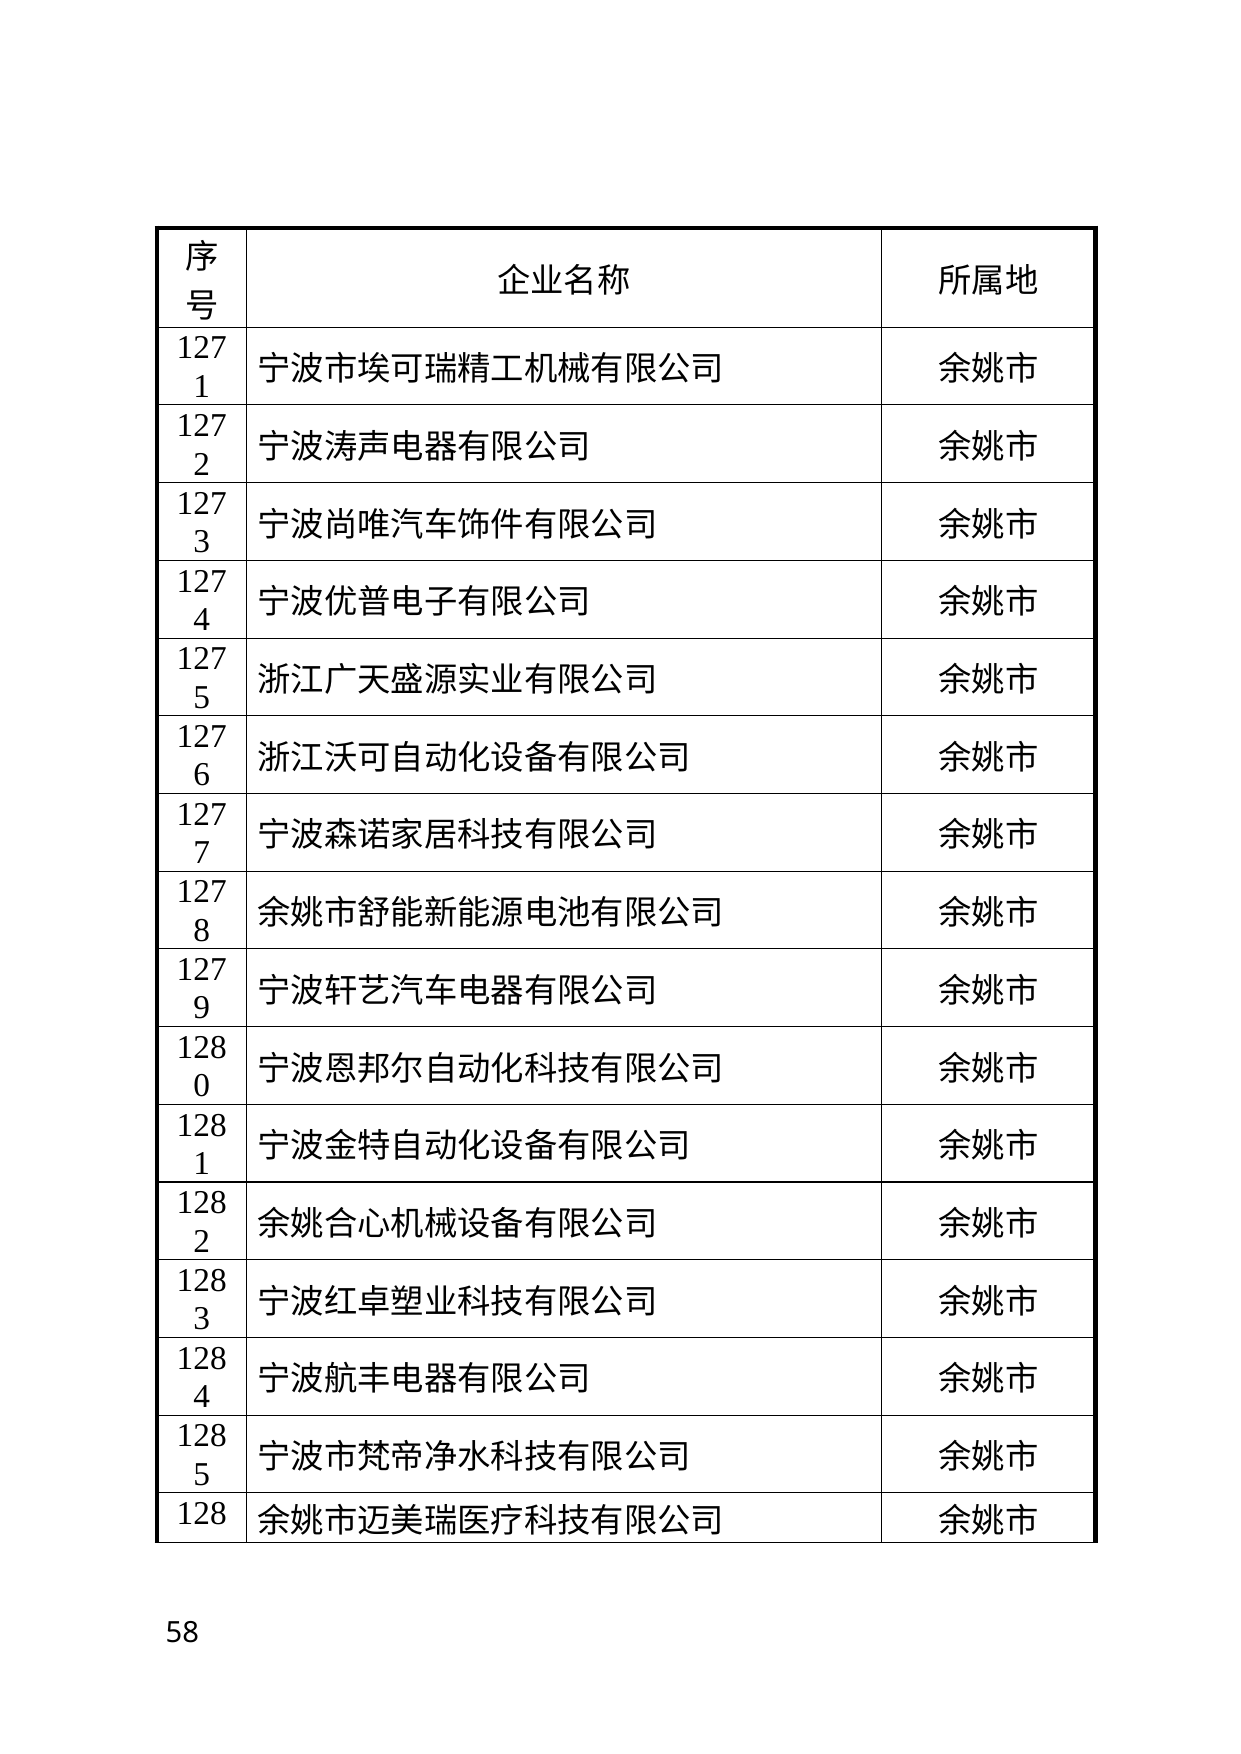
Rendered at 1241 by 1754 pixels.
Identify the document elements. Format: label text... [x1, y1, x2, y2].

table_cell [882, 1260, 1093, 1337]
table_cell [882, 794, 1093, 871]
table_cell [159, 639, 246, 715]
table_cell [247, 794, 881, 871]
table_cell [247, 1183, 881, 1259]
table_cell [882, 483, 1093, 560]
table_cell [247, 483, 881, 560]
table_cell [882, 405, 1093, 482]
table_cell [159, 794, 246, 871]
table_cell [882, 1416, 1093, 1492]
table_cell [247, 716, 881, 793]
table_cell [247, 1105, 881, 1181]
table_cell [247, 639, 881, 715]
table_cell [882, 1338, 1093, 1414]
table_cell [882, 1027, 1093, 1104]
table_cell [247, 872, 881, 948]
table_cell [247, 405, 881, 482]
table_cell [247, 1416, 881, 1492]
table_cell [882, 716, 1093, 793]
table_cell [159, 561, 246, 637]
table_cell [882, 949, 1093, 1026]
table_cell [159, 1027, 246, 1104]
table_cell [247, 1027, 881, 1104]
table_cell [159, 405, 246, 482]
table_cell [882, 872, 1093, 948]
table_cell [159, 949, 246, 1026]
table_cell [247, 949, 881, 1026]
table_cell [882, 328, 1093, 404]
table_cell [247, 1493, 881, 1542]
table_header 所属地 [882, 230, 1093, 327]
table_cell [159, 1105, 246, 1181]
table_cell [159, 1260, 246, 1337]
table_header 序号 [159, 230, 246, 327]
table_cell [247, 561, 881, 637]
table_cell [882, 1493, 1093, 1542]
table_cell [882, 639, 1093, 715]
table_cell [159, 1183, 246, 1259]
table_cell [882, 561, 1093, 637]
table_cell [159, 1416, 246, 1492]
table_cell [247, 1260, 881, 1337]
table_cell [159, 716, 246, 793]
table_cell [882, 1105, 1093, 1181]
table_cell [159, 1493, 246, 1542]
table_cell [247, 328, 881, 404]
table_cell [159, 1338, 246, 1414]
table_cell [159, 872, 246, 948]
table_header 企业名称 [247, 230, 881, 327]
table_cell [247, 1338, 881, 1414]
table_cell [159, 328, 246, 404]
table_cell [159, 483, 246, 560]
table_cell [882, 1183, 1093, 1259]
